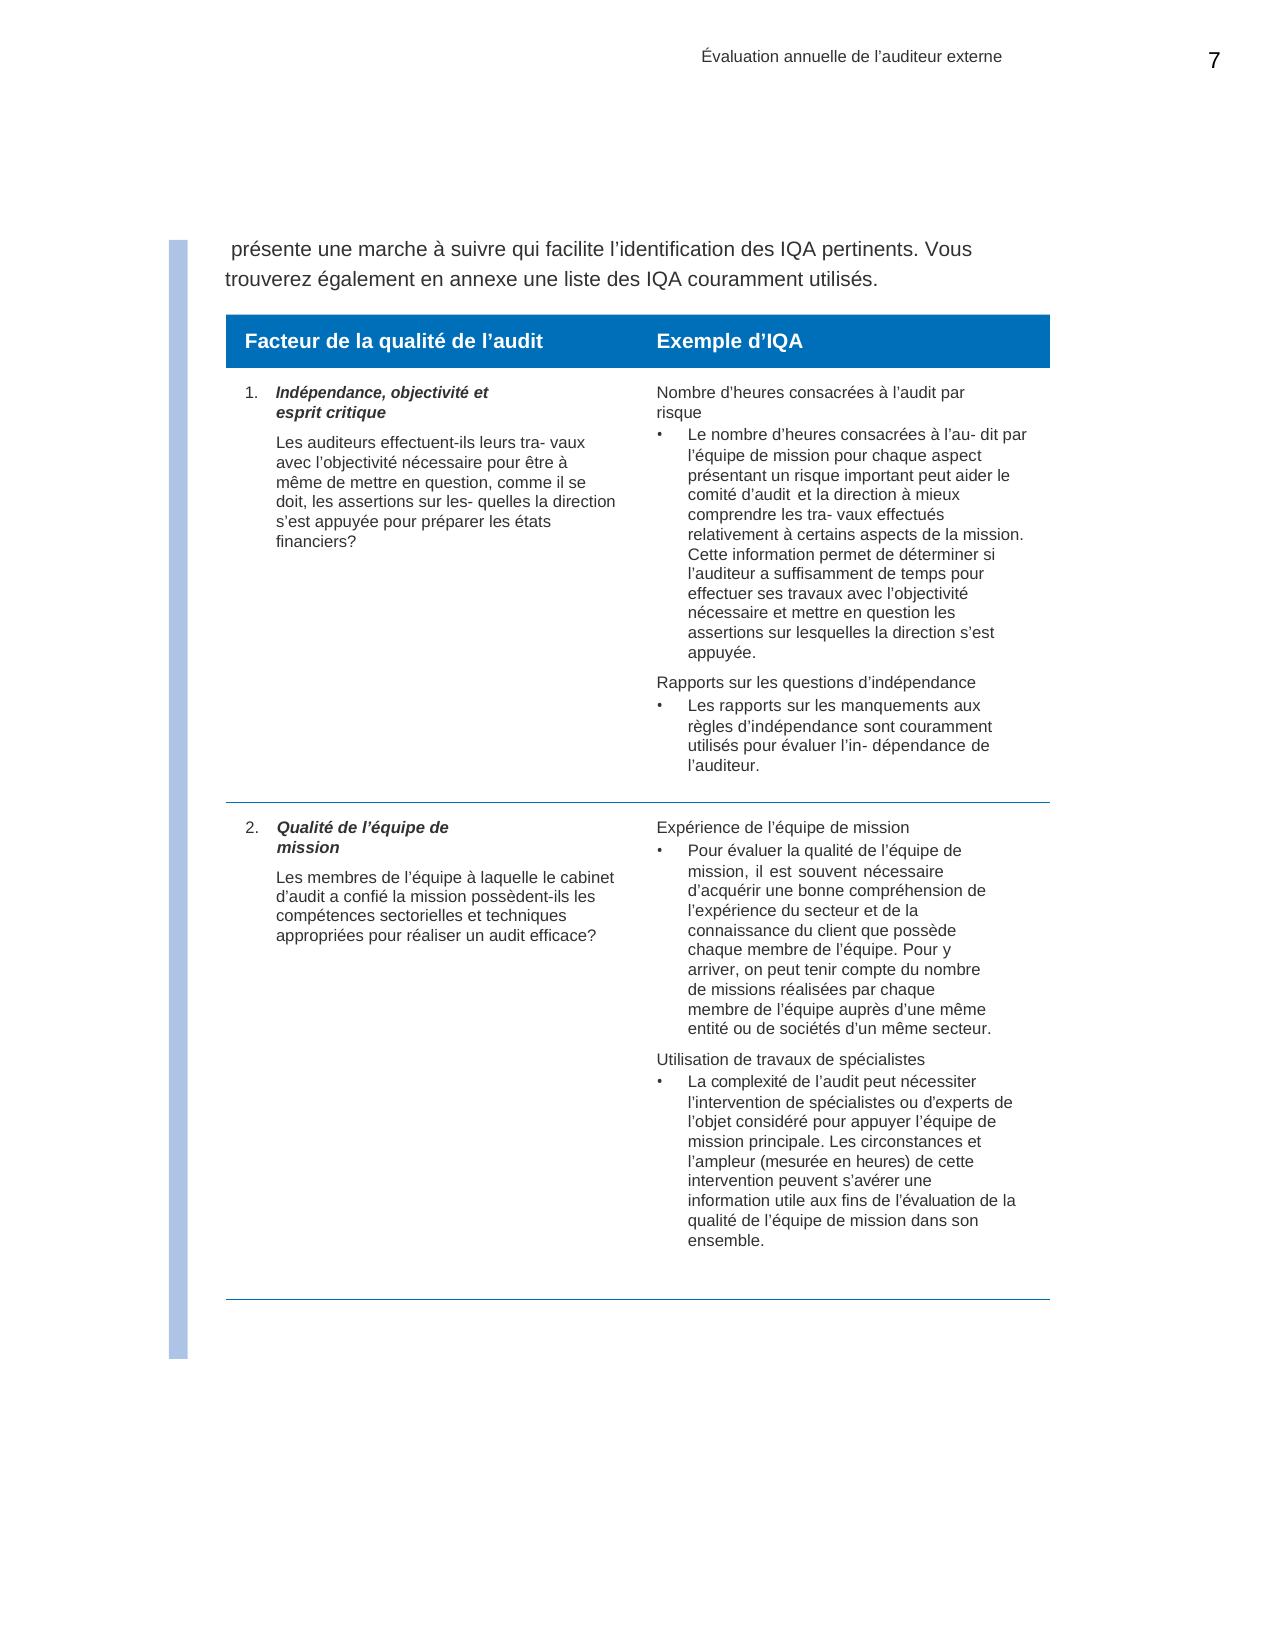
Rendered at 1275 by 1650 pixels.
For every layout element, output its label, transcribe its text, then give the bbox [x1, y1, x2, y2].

table_cell Expérience de l’équipe de mission Pour évaluer la qualité de l’équipe de mission, il est souvent nécessaire d’acquérir une bonne compréhension de l’expérience du secteur et de la connaissance du client que possède chaque membre de l’équipe. Pour y arriver, on peut tenir compte du nombre de missions réalisées par chaque membre de l’équipe auprès d’une même entité ou de sociétés d’un même secteur. Utilisation de travaux de spécialistes La complexité de l’audit peut nécessiter l’intervention de spécialistes ou d’experts de l’objet considéré pour appuyer l’équipe de mission principale. Les circonstances et l’ampleur (mesurée en heures) de cette intervention peuvent s’avérer une information utile aux fins de l’évaluation de la qualité de l’équipe de mission dans son ensemble. [637, 803, 1050, 1299]
table_header Facteur de la qualité de l’audit [226, 315, 637, 367]
table_cell 2. Qualité de l’équipe de mission Les membres de l’équipe à laquelle le cabinet d’audit a confié la mission possèdent-ils les compétences sectorielles et techniques appropriées pour réaliser un audit efficace? [226, 803, 637, 1299]
table_cell Nombre d’heures consacrées à l’audit par risque Le nombre d’heures consacrées à l’au- dit par l’équipe de mission pour chaque aspect présentant un risque important peut aider le comité d’audit et la direction à mieux comprendre les tra- vaux effectués relativement à certains aspects de la mission. Cette information permet de déterminer si l’auditeur a suffisamment de temps pour effectuer ses travaux avec l’objectivité nécessaire et mettre en question les assertions sur lesquelles la direction s’est appuyée. Rapports sur les questions d’indépendance Les rapports sur les manquements aux règles d’indépendance sont couramment utilisés pour évaluer l’in- dépendance de l’auditeur. [637, 368, 1050, 802]
table_header Exemple d’IQA [637, 315, 1050, 367]
text présente une marche à suivre qui facilite l’identification des IQA pertinents. Vous trouverez également en annexe une liste des IQA couramment utilisés. [225, 236, 1004, 290]
table_cell 1. Indépendance, objectivité et esprit critique Les auditeurs effectuent-ils leurs tra- vaux avec l’objectivité nécessaire pour être à même de mettre en question, comme il se doit, les assertions sur les- quelles la direction s’est appuyée pour préparer les états financiers? [226, 368, 637, 802]
